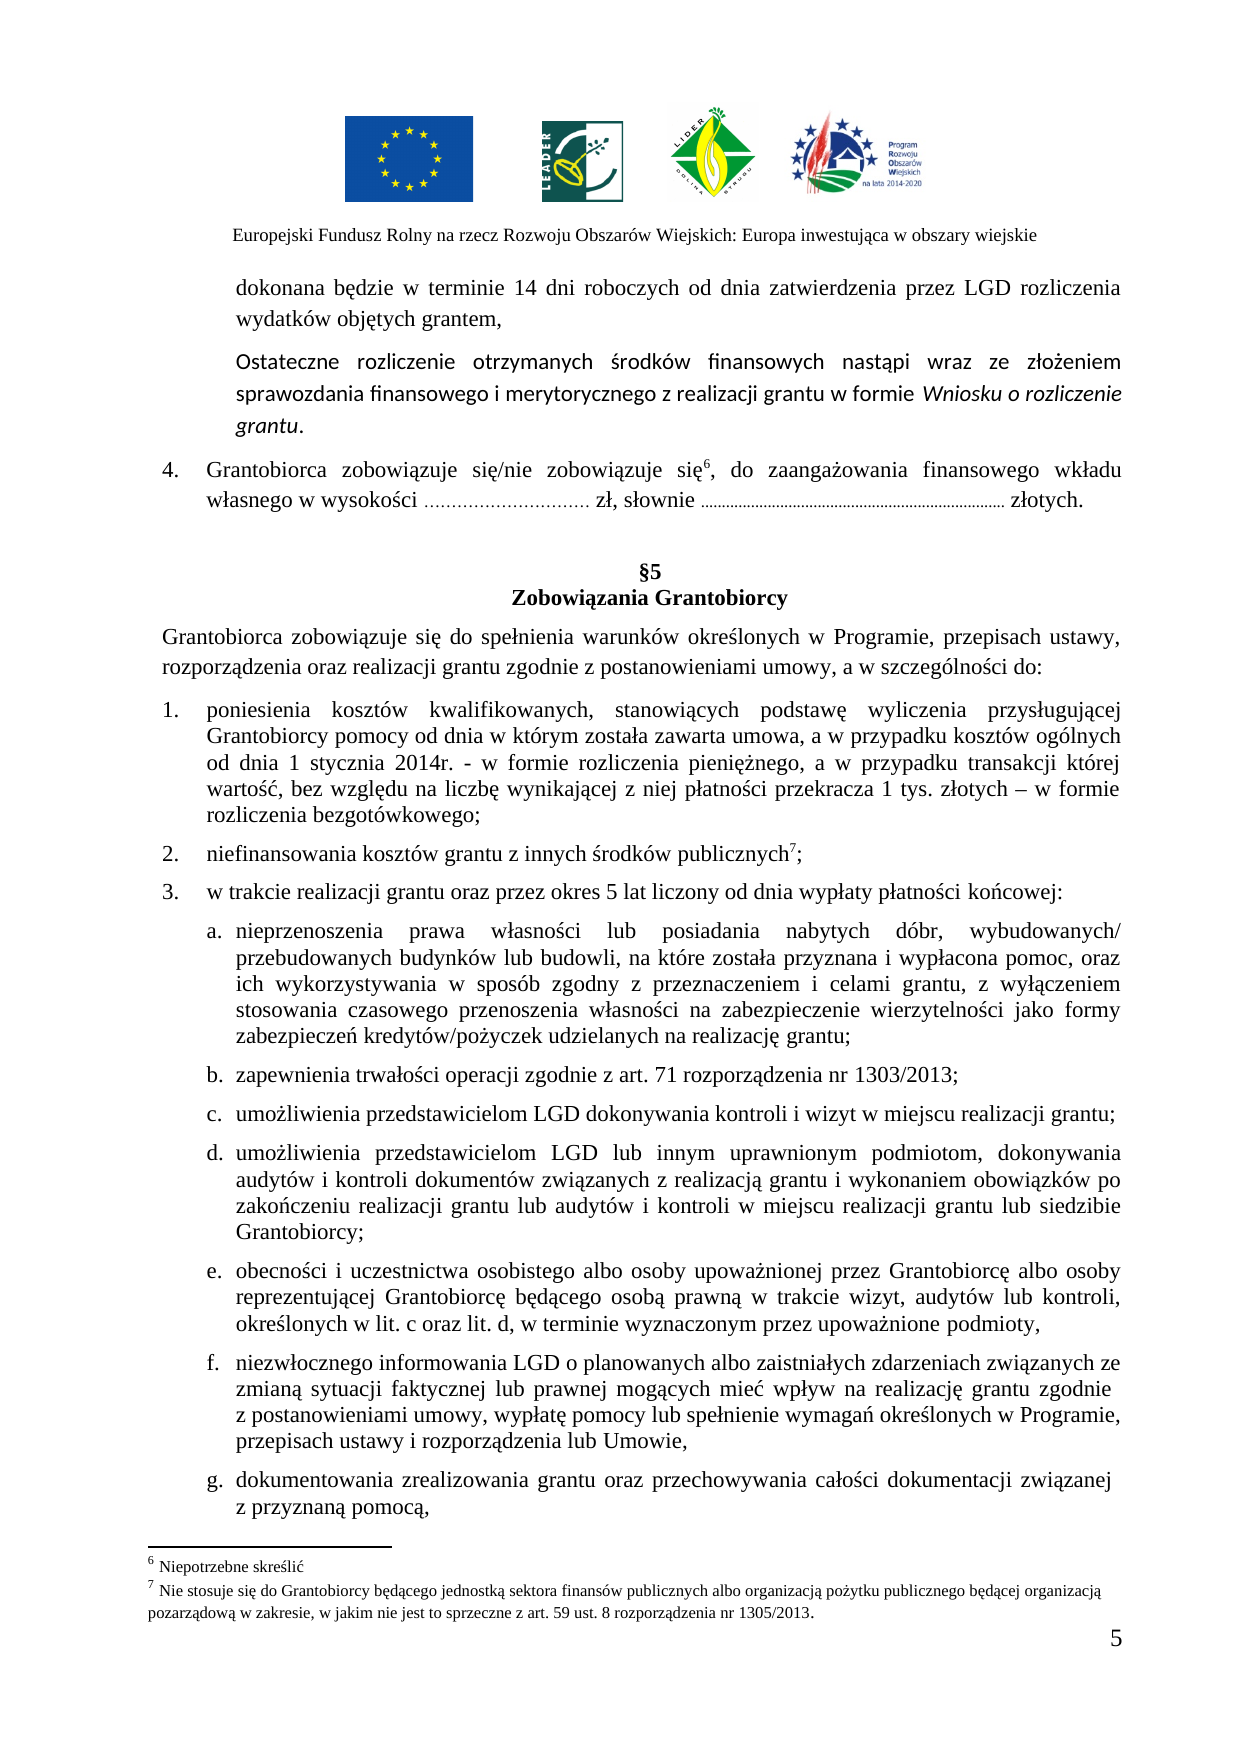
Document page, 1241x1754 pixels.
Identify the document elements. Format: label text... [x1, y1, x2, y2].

text Grantobiorca zobowiązuje się do spełnienia warunków określonych w Programie, przepisach ustawy, rozporządzenia oraz realizacji grantu zgodnie z postanowieniami umowy, a w szczególności do: [162, 623, 1122, 679]
list poniesienia kosztów kwalifikowanych, stanowiących podstawę wyliczenia przysługującej Grantobiorcy pomocy od dnia w którym została zawarta umowa, a w przypadku kosztów ogólnych od dnia 1 stycznia 2014r. - w formie rozliczenia pieniężnego, a w przypadku transakcji której wartość, bez względu na liczbę wynikającej z niej płatności przekracza 1 tys. złotych – w formie rozliczenia bezgotówkowego; [162, 696, 1122, 828]
list Grantobiorca zobowiązuje się/nie zobowiązuje się, do zaangażowania finansowego wkładu własnego w wysokości ………………………… zł, słownie ......................................................................... złotych. [162, 456, 1122, 513]
picture [784, 105, 932, 202]
text §5 [177, 558, 1122, 584]
list umożliwienia przedstawicielom LGD lub innym uprawnionym podmiotom, dokonywania audytów i kontroli dokumentów związanych z realizacją grantu i wykonaniem obowiązków po zakończeniu realizacji grantu lub audytów i kontroli w miejscu realizacji grantu lub siedzibie Grantobiorcy; [206, 1139, 1122, 1245]
text dokonana będzie w terminie 14 dni roboczych od dnia zatwierdzenia przez LGD rozliczenia wydatków objętych grantem, [236, 274, 1122, 331]
list zapewnienia trwałości operacji zgodnie z art. 71 rozporządzenia nr 1303/2013; [206, 1061, 1122, 1088]
list nieprzenoszenia prawa własności lub posiadania nabytych dóbr, wybudowanych/ przebudowanych budynków lub budowli, na które została przyznana i wypłacona pomoc, oraz ich wykorzystywania w sposób zgodny z przeznaczeniem i celami grantu, z wyłączeniem stosowania czasowego przenoszenia własności na zabezpieczenie wierzytelności jako formy zabezpieczeń kredytów/pożyczek udzielanych na realizację grantu; [206, 917, 1122, 1049]
list dokumentowania zrealizowania grantu oraz przechowywania całości dokumentacji związanej z przyznaną pomocą, [206, 1466, 1122, 1519]
list niefinansowania kosztów grantu z innych środków publicznych; [162, 840, 1122, 866]
list obecności i uczestnictwa osobistego albo osoby upoważnionej przez Grantobiorcę albo osoby reprezentującej Grantobiorcę będącego osobą prawną w trakcie wizyt, audytów lub kontroli, określonych w lit. c oraz lit. d, w terminie wyznaczonym przez upoważnione podmioty, [206, 1257, 1122, 1336]
text Zobowiązania Grantobiorcy [177, 584, 1122, 611]
list w trakcie realizacji grantu oraz przez okres 5 lat liczony od dnia wypłaty płatności końcowej: [162, 878, 1122, 905]
list niezwłocznego informowania LGD o planowanych albo zaistniałych zdarzeniach związanych ze zmianą sytuacji faktycznej lub prawnej mogących mieć wpływ na realizację grantu zgodnie z postanowieniami umowy, wypłatę pomocy lub spełnienie wymagań określonych w Programie, przepisach ustawy i rozporządzenia lub Umowie, [206, 1348, 1122, 1454]
picture [542, 121, 624, 202]
list umożliwienia przedstawicielom LGD dokonywania kontroli i wizyt w miejscu realizacji grantu; [206, 1100, 1122, 1127]
picture [667, 102, 760, 202]
text Ostateczne rozliczenie otrzymanych środków finansowych nastąpi wraz ze złożeniem sprawozdania finansowego i merytorycznego z realizacji grantu w formie Wniosku o rozliczenie grantu. [236, 347, 1122, 440]
